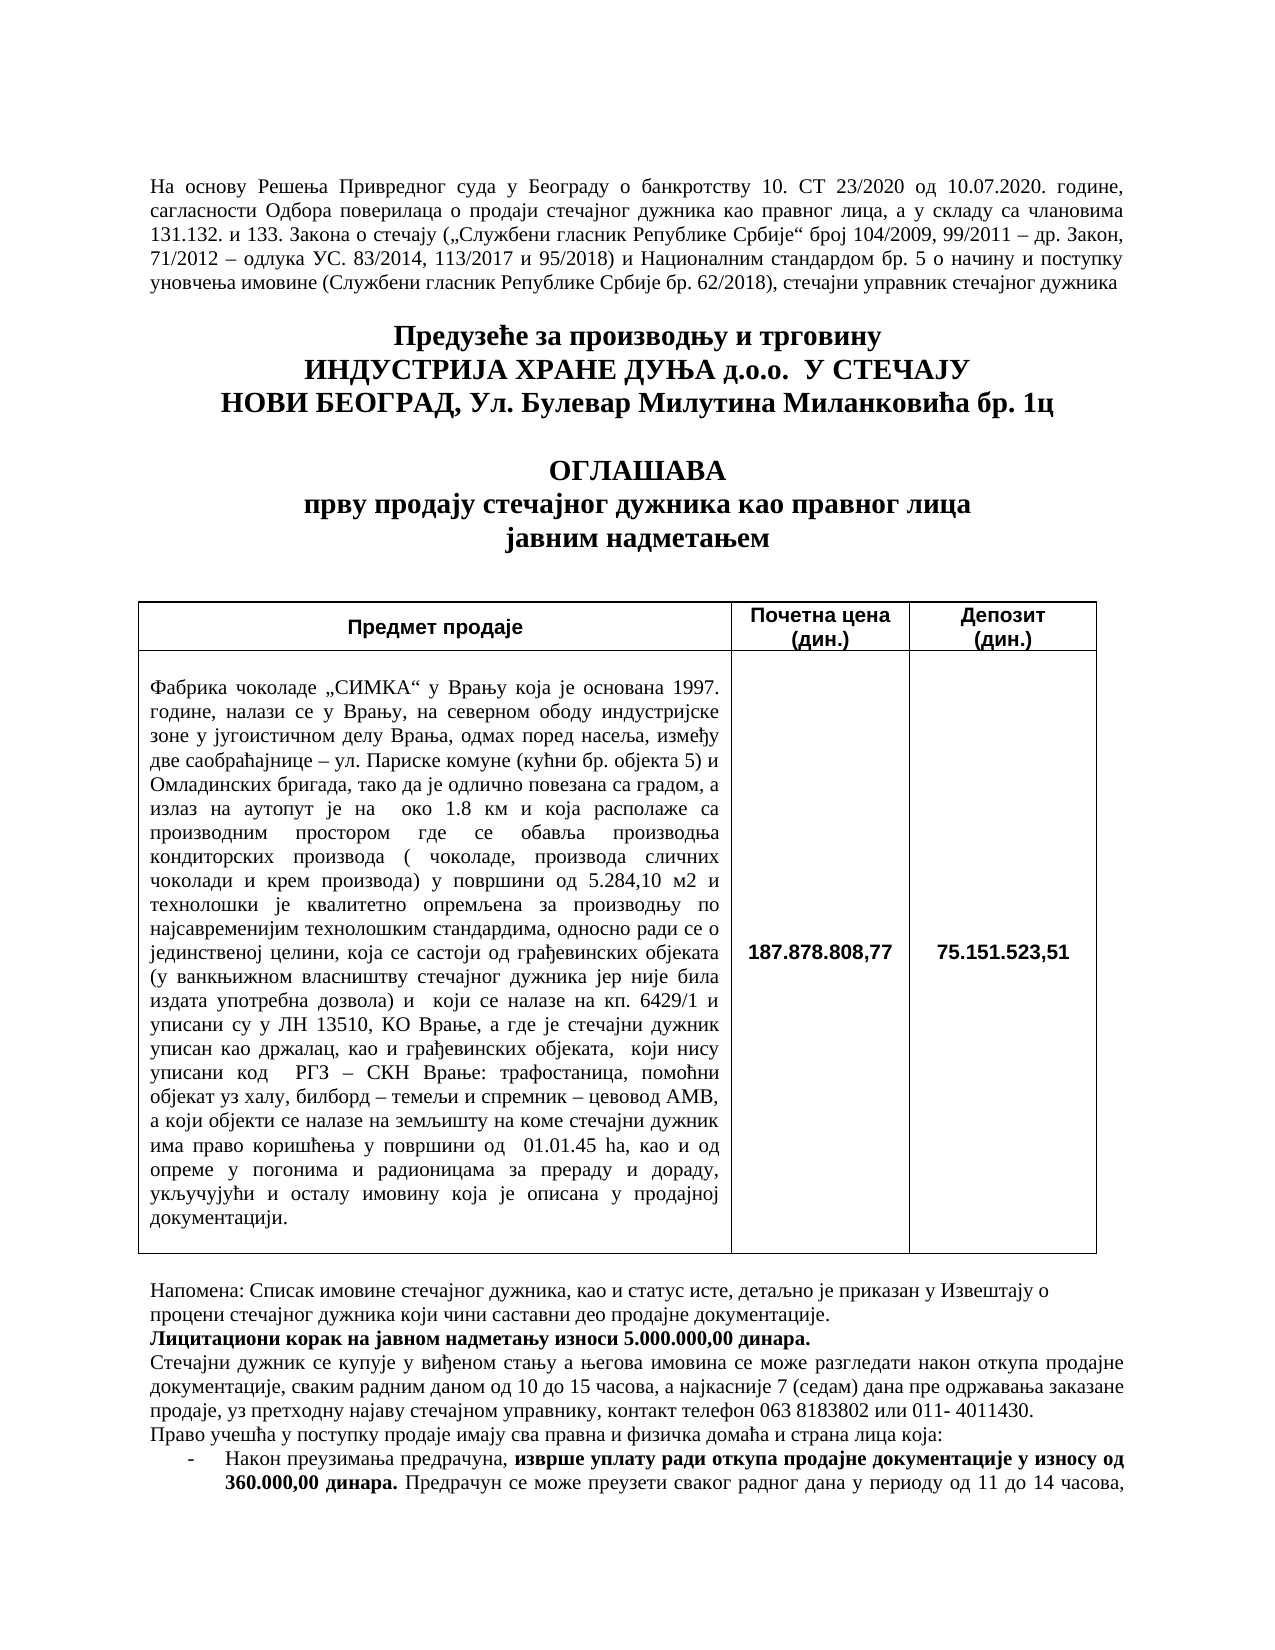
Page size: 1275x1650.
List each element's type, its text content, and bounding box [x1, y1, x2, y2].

text Лицитациони корак на јавном надметању износи 5.000.000,00 динара. [150, 1326, 1125, 1350]
table_header Предмет продаје [139, 603, 731, 650]
table_cell 187.878.808,77 [732, 651, 909, 1253]
table_cell Фабрика чоколаде „СИМКА“ у Врању која је основана 1997. године, налази се у Врању, на северном ободу индустријске зоне у југоистичном делу Врања, одмах поред насеља, између две саобраћајнице – ул. Париске комуне (кућни бр. објекта 5) и Омладинских бригада, тако да је одлично повезана са градом, а излаз на аутопут је на око 1.8 км и која располаже са производним простором где се обавља производња кондиторских производа ( чоколаде, производа сличних чоколади и крем производа) у површини од 5.284,10 м2 и технолошки је квалитетно опремљена за производњу по најсавременијим технолошким стандардима, односно ради се о јединственој целини, која се састоји од грађевинских објеката (у ванкњижном власништву стечајног дужника јер није била издата употребна дозвола) и који се налазе на кп. 6429/1 и уписани су у ЛН 13510, КО Врање, а где је стечајни дужник уписан као држалац, као и грађевинских објеката, који нису уписани код РГЗ – СКН Врање: трафостаница, помоћни објекат уз халу, билборд – темељи и спремник – цевовод АМВ, а који објекти се налазе на земљишту на коме стечајни дужник има право коришћења у површини од 01.01.45 ha, као и од опреме у погонима и радионицама за прераду и дораду, укључујући и осталу имовину која је описана у продајној документацији. [139, 651, 731, 1253]
text ОГЛАШАВА [150, 453, 1125, 486]
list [187, 1446, 1125, 1494]
text НОВИ БЕОГРАД, Ул. Булевар Милутина Миланковића бр. 1ц [150, 386, 1125, 419]
text Право учешћа у поступку продаје имају сва правна и физичка домаћа и страна лица која: [150, 1422, 1125, 1446]
text Предузеће за производњу и трговину [150, 318, 1125, 352]
table_header Почетна цена (дин.) [732, 603, 909, 650]
text Стечајни дужник се купује у виђеном стању а његова имовина се може разгледати након откупа продајне документације, сваким радним даном од 10 до 15 часова, а најкасније 7 (седам) дана пре одржавања заказане продаје, уз претходну најаву стечајном управнику, контакт телефон 063 8183802 или 011- 4011430. [150, 1350, 1125, 1422]
text прву продају стечајног дужника као правног лица [150, 486, 1125, 520]
text јавним надметањем [150, 520, 1125, 553]
table_header Депозит (дин.) [910, 603, 1096, 650]
text На основу Решења Привредног суда у Београду о банкротству 10. СТ 23/2020 од 10.07.2020. године, сагласности Одбора поверилаца о продаји стечајног дужника као правног лица, а у складу са члановима 131.132. и 133. Закона о стечају („Службени гласник Републике Србије“ број 104/2009, 99/2011 – др. Закон, 71/2012 – одлука УС. 83/2014, 113/2017 и 95/2018) и Националним стандардом бр. 5 о начину и поступку уновчења имовине (Службени гласник Републике Србије бр. 62/2018), стечајни управник стечајног дужника [150, 174, 1125, 294]
text ИНДУСТРИЈА ХРАНЕ ДУЊА д.о.о. У СТЕЧАЈУ [150, 352, 1125, 386]
table_cell 75.151.523,51 [910, 651, 1096, 1253]
text Напомена: Списак имовине стечајног дужника, као и статус исте, детаљно је приказан у Извештају о процени стечајног дужника који чини саставни део продајне документације. [150, 1278, 1125, 1326]
